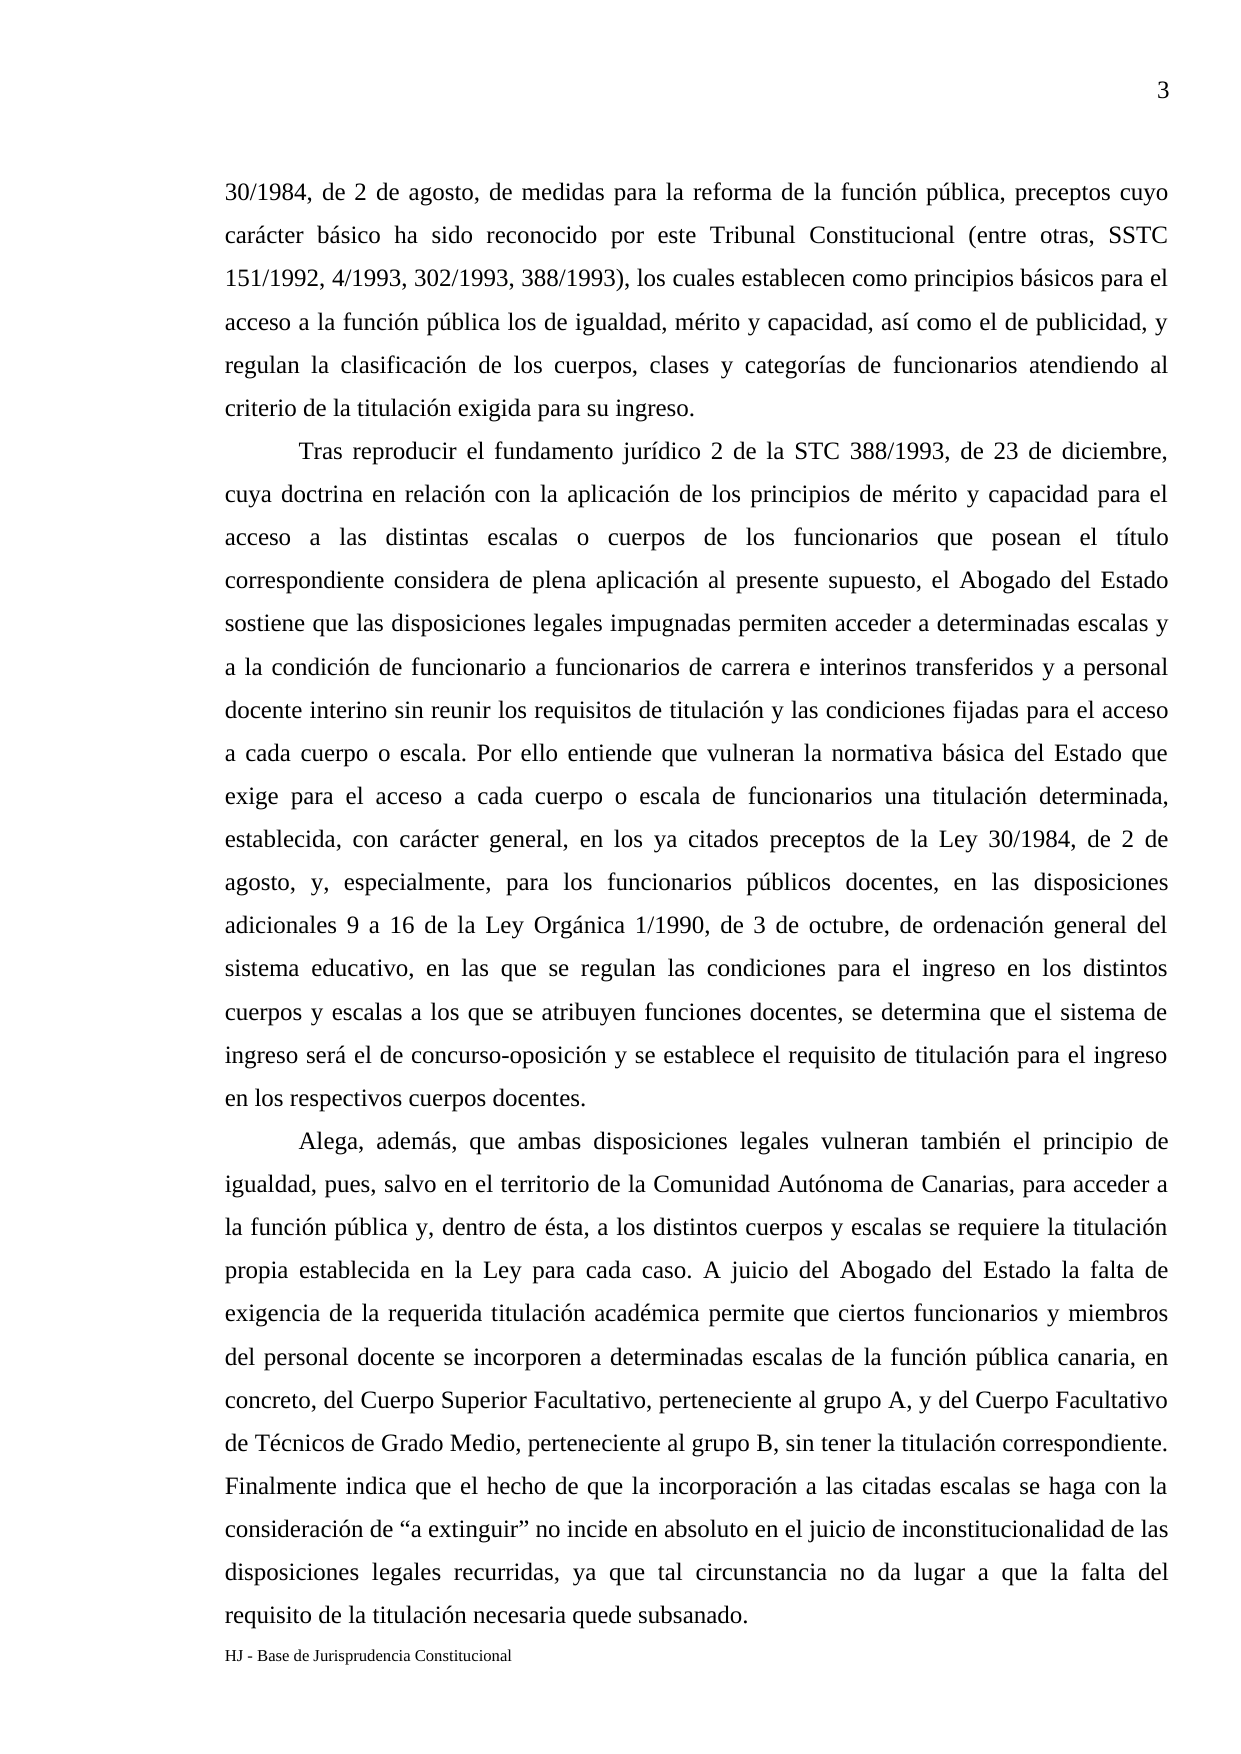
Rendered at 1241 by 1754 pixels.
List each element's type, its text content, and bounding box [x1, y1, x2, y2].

text Tras reproducir el fundamento jurídico 2 de la STC 388/1993, de 23 de diciembre, cuya doctrina en relación con la aplicación de los principios de mérito y capacidad para el acceso a las distintas escalas o cuerpos de los funcionarios que posean el título correspondiente considera de plena aplicación al presente supuesto, el Abogado del Estado sostiene que las disposiciones legales impugnadas permiten acceder a determinadas escalas y a la condición de funcionario a funcionarios de carrera e interinos transferidos y a personal docente interino sin reunir los requisitos de titulación y las condiciones fijadas para el acceso a cada cuerpo o escala. Por ello entiende que vulneran la normativa básica del Estado que exige para el acceso a cada cuerpo o escala de funcionarios una titulación determinada, establecida, con carácter general, en los ya citados preceptos de la Ley 30/1984, de 2 de agosto, y, especialmente, para los funcionarios públicos docentes, en las disposiciones adicionales 9 a 16 de la Ley Orgánica 1/1990, de 3 de octubre, de ordenación general del sistema educativo, en las que se regulan las condiciones para el ingreso en los distintos cuerpos y escalas a los que se atribuyen funciones docentes, se determina que el sistema de ingreso será el de concurso-oposición y se establece el requisito de titulación para el ingreso en los respectivos cuerpos docentes. [224, 436, 1169, 1112]
text Alega, además, que ambas disposiciones legales vulneran también el principio de igualdad, pues, salvo en el territorio de la Comunidad Autónoma de Canarias, para acceder a la función pública y, dentro de ésta, a los distintos cuerpos y escalas se requiere la titulación propia establecida en la Ley para cada caso. A juicio del Abogado del Estado la falta de exigencia de la requerida titulación académica permite que ciertos funcionarios y miembros del personal docente se incorporen a determinadas escalas de la función pública canaria, en concreto, del Cuerpo Superior Facultativo, perteneciente al grupo A, y del Cuerpo Facultativo de Técnicos de Grado Medio, perteneciente al grupo B, sin tener la titulación correspondiente. Finalmente indica que el hecho de que la incorporación a las citadas escalas se haga con la consideración de “a extinguir” no incide en absoluto en el juicio de inconstitucionalidad de las disposiciones legales recurridas, ya que tal circunstancia no da lugar a que la falta del requisito de la titulación necesaria quede subsanado. [224, 1126, 1169, 1629]
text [224, 177, 1169, 422]
